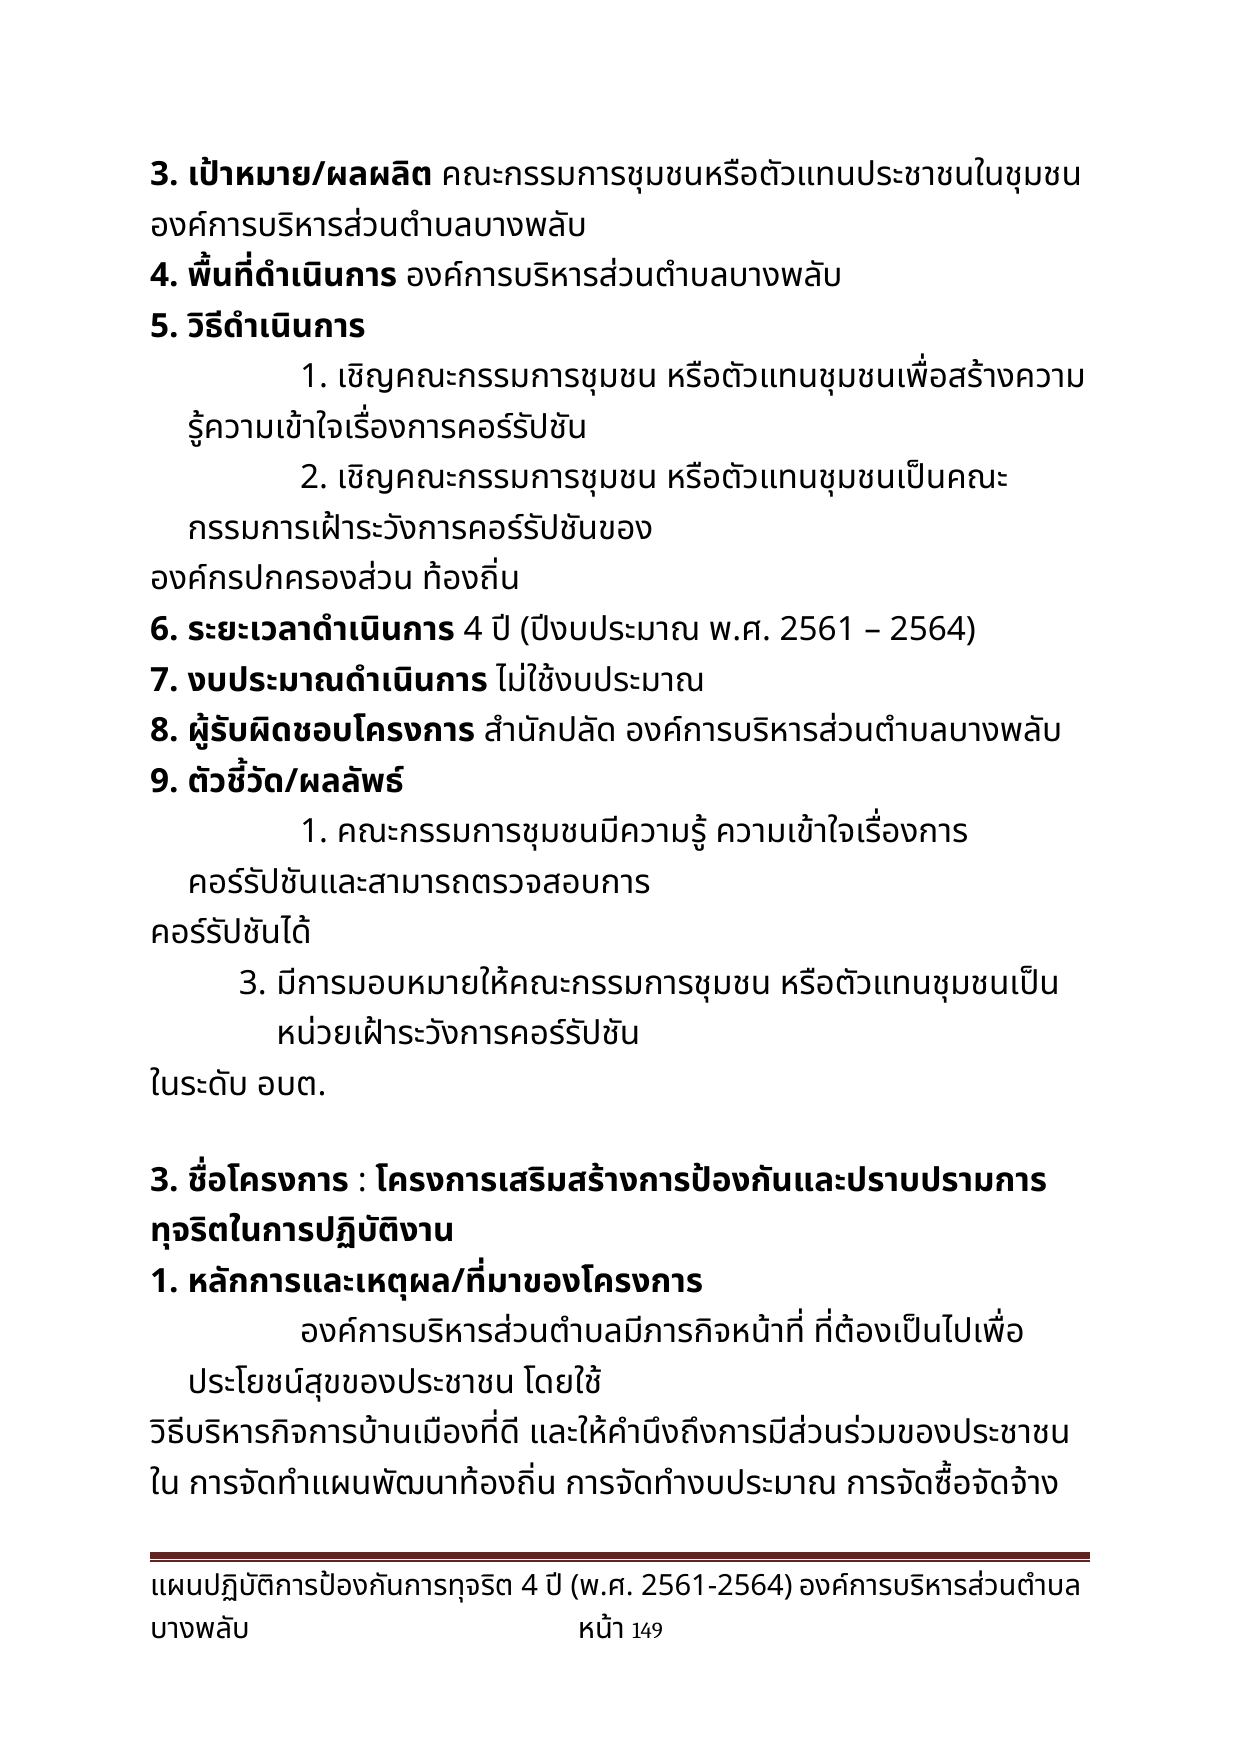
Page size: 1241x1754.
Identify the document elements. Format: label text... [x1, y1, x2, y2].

list มีการมอบหมายให้คณะกรรมการชุมชน หรือตัวแทนชุมชนเป็นหน่วยเฝ้าระวังการคอร์รัปชัน [239, 959, 1090, 1060]
text 1. หลักการและเหตุผล/ที่มาของโครงการ [150, 1257, 1090, 1307]
text 1. คณะกรรมการชุมชนมีความรู้ ความเข้าใจเรื่องการคอร์รัปชันและสามารถตรวจสอบการ [187, 807, 1090, 908]
text 3. เป้าหมาย/ผลผลิต คณะกรรมการชุมชนหรือตัวแทนประชาชนในชุมชนองค์การบริหารส่วนตำบลบางพลับ [150, 150, 1090, 251]
text องค์กรปกครองส่วน ท้องถิ่น [150, 554, 1090, 605]
text 4. พื้นที่ดําเนินการ องค์การบริหารส่วนตำบลบางพลับ [150, 251, 1090, 302]
text 2. เชิญคณะกรรมการชุมชน หรือตัวแทนชุมชนเป็นคณะกรรมการเฝ้าระวังการคอร์รัปชันของ [187, 453, 1090, 554]
text 1. เชิญคณะกรรมการชุมชน หรือตัวแทนชุมชนเพื่อสร้างความรู้ความเข้าใจเรื่องการคอร์รัปชัน [187, 352, 1090, 453]
text 9. ตัวชี้วัด/ผลลัพธ์ [150, 757, 1090, 807]
text 3. ชื่อโครงการ : โครงการเสริมสร้างการป้องกันและปราบปรามการทุจริตในการปฏิบัติงาน [150, 1156, 1090, 1257]
text 6. ระยะเวลาดําเนินการ 4 ปี (ปีงบประมาณ พ.ศ. 2561 – 2564) [150, 605, 1090, 655]
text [150, 1408, 1090, 1509]
text 7. งบประมาณดําเนินการ ไม่ใช้งบประมาณ [150, 655, 1090, 706]
text ในระดับ อบต. [150, 1060, 1090, 1110]
text องค์การบริหารส่วนตำบลมีภารกิจหน้าที่ ที่ต้องเป็นไปเพื่อประโยชน์สุขของประชาชน โดยใช้ [187, 1307, 1090, 1408]
text 5. วิธีดําเนินการ [150, 302, 1090, 352]
text 8. ผู้รับผิดชอบโครงการ สํานักปลัด องค์การบริหารส่วนตำบลบางพลับ [150, 706, 1090, 757]
text คอร์รัปชันได้ [150, 908, 1090, 959]
